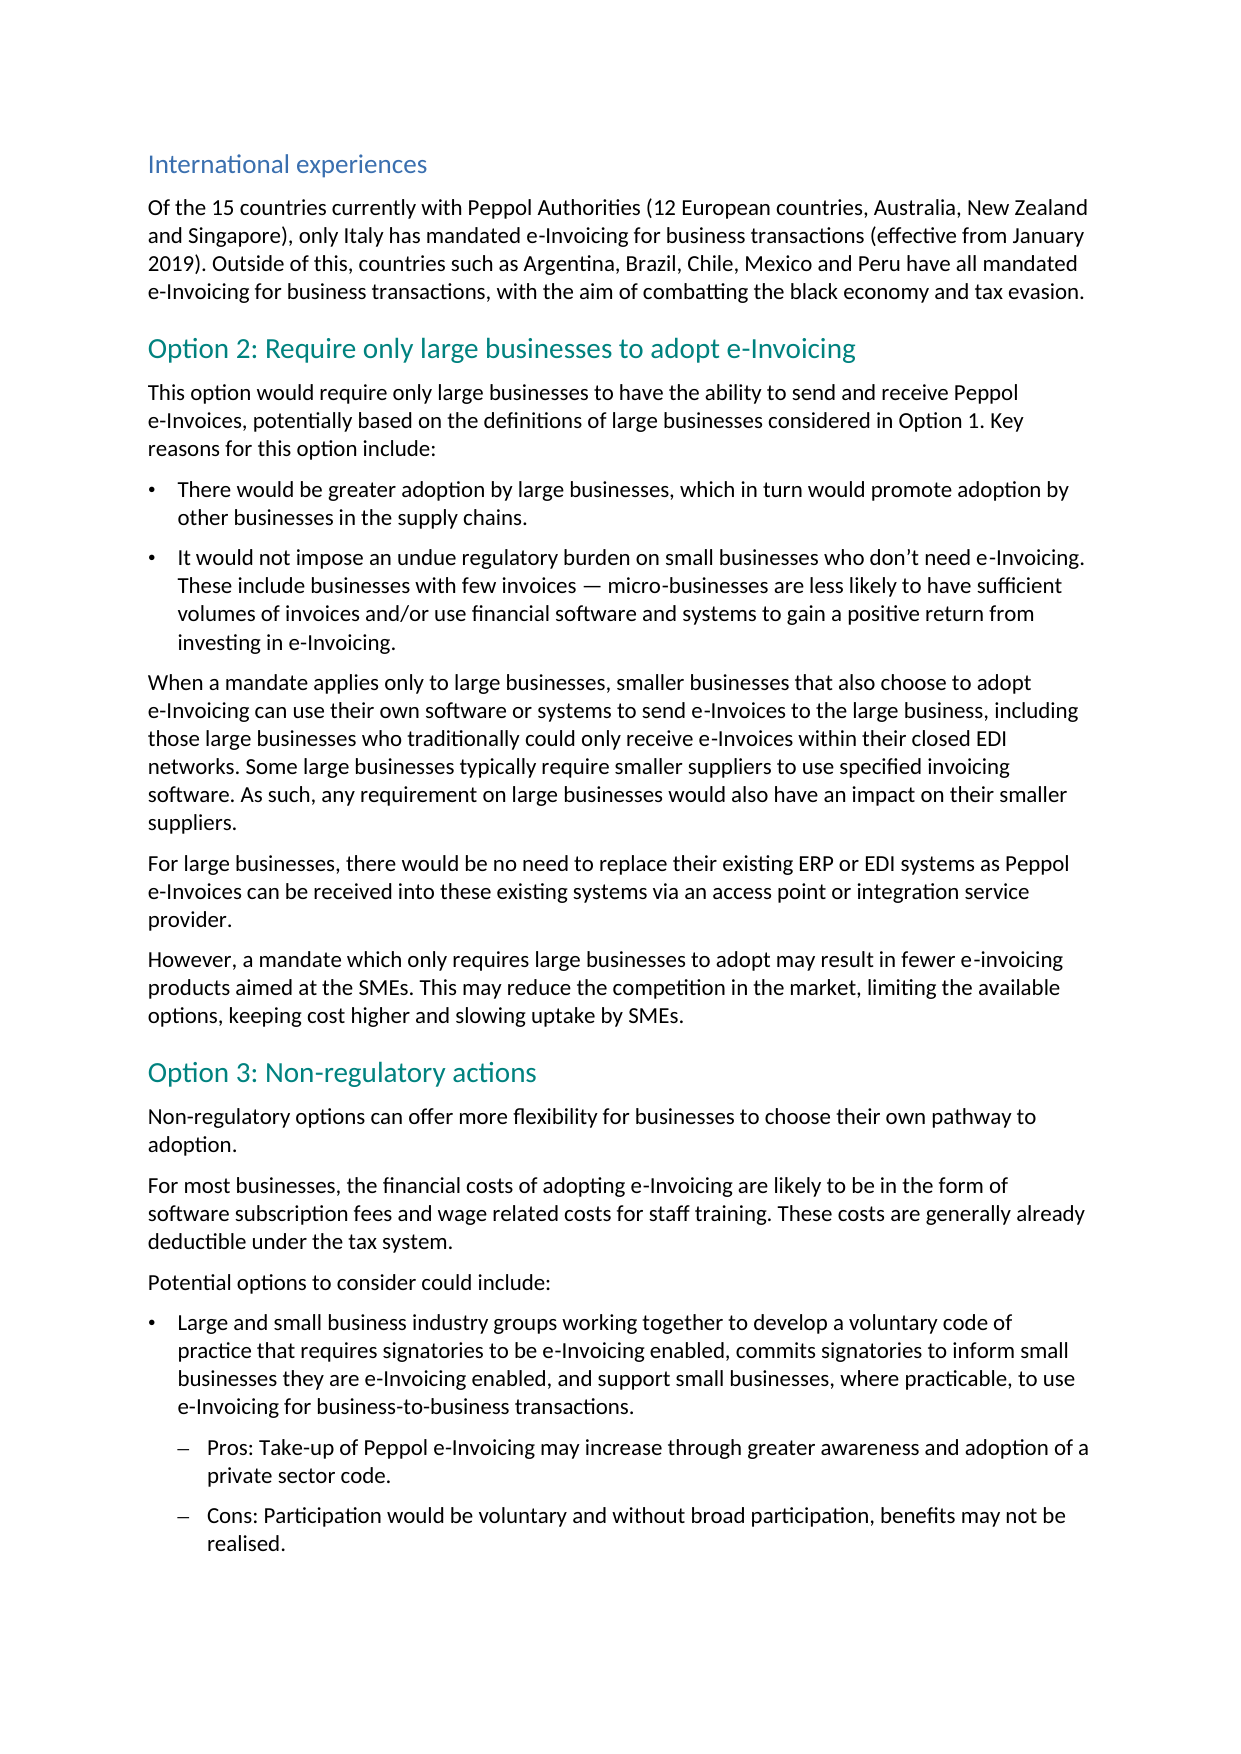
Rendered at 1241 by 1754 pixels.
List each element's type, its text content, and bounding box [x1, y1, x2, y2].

text Potential options to consider could include: [148, 1268, 1092, 1296]
text For most businesses, the financial costs of adopting e-Invoicing are likely to be in the form of software subscription fees and wage related costs for staff training. These costs are generally already deductible under the tax system. [148, 1171, 1092, 1255]
subtitle Option 3: Non-regulatory actions [148, 1054, 1092, 1090]
text It would not impose an undue regulatory burden on small businesses who don’t need e-Invoicing. These include businesses with few invoices — micro-businesses are less likely to have sufficient volumes of invoices and/or use financial software and systems to gain a positive return from investing in e-Invoicing. [148, 543, 1092, 656]
subtitle Option 2: Require only large businesses to adopt e-Invoicing [148, 330, 1092, 366]
text Pros: Take-up of Peppol e-Invoicing may increase through greater awareness and adoption of a private sector code. [177, 1433, 1092, 1489]
text When a mandate applies only to large businesses, smaller businesses that also choose to adopt e-Invoicing can use their own software or systems to send e-Invoices to the large business, including those large businesses who traditionally could only receive e-Invoices within their closed EDI networks. Some large businesses typically require smaller suppliers to use specified invoicing software. As such, any requirement on large businesses would also have an impact on their smaller suppliers. [148, 668, 1092, 836]
text There would be greater adoption by large businesses, which in turn would promote adoption by other businesses in the supply chains. [148, 475, 1092, 531]
text However, a mandate which only requires large businesses to adopt may result in fewer e-invoicing products aimed at the SMEs. This may reduce the competition in the market, limiting the available options, keeping cost higher and slowing uptake by SMEs. [148, 945, 1092, 1029]
text Of the 15 countries currently with Peppol Authorities (12 European countries, Australia, New Zealand and Singapore), only Italy has mandated e-Invoicing for business transactions (effective from January 2019). Outside of this, countries such as Argentina, Brazil, Chile, Mexico and Peru have all mandated e-Invoicing for business transactions, with the aim of combatting the black economy and tax evasion. [148, 193, 1092, 305]
list This option would require only large businesses to have the ability to send and receive Peppol e-Invoices, potentially based on the definitions of large businesses considered in Option 1. Key reasons for this option include: [148, 378, 1092, 462]
text Cons: Participation would be voluntary and without broad participation, benefits may not be realised. [177, 1501, 1092, 1557]
subtitle International experiences [148, 148, 1092, 181]
text Large and small business industry groups working together to develop a voluntary code of practice that requires signatories to be e-Invoicing enabled, commits signatories to inform small businesses they are e-Invoicing enabled, and support small businesses, where practicable, to use e-Invoicing for business-to-business transactions. [148, 1308, 1092, 1420]
text Non-regulatory options can offer more flexibility for businesses to choose their own pathway to adoption. [148, 1102, 1092, 1158]
text For large businesses, there would be no need to replace their existing ERP or EDI systems as Peppol e-Invoices can be received into these existing systems via an access point or integration service provider. [148, 849, 1092, 933]
